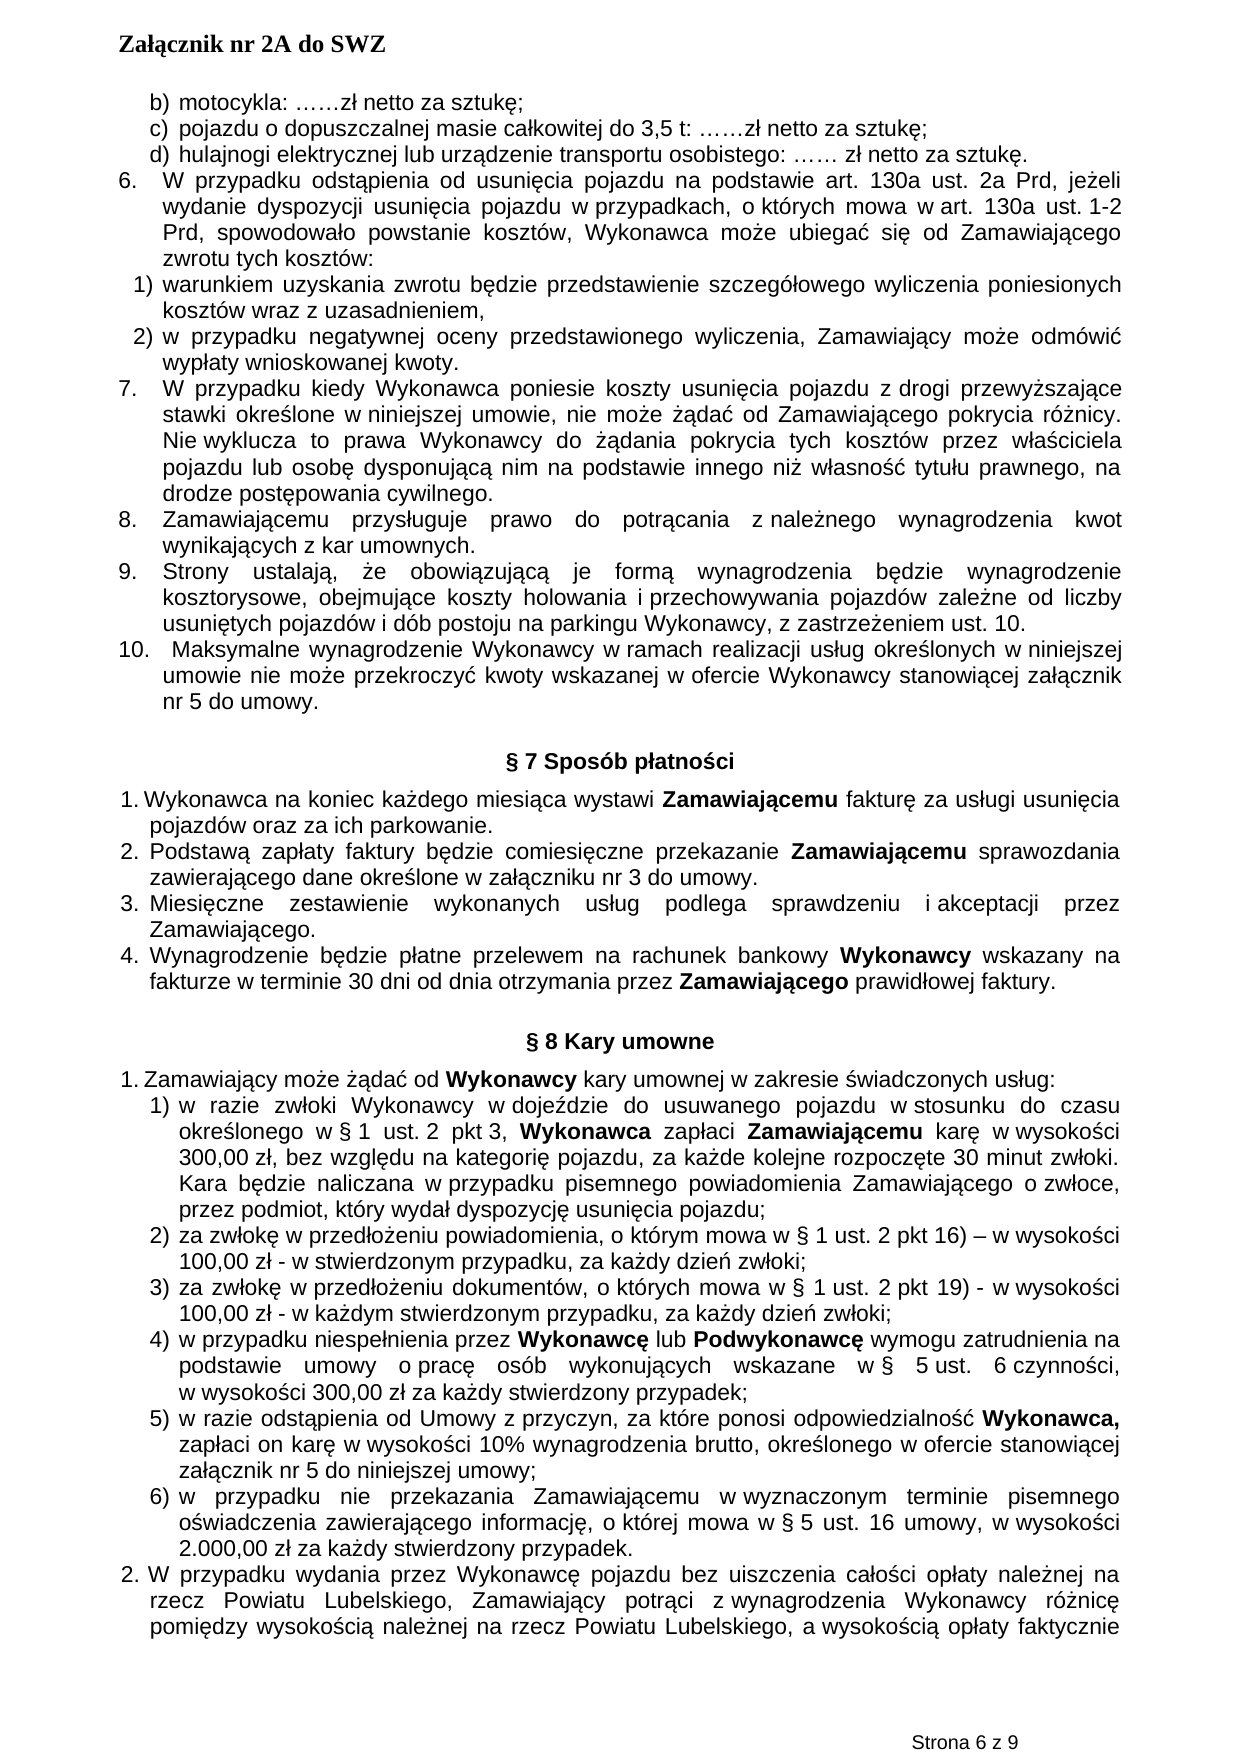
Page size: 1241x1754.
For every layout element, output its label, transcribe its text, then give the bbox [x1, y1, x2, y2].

list Zamawiającemu przysługuje prawo do potrącania z należnego wynagrodzenia kwot wynikających z kar umownych. [118, 506, 1122, 558]
list W przypadku odstąpienia od usunięcia pojazdu na podstawie art. 130a ust. 2a Prd, jeżeli wydanie dyspozycji usunięcia pojazdu w przypadkach, o których mowa w art. 130a ust. 1-2 Prd, spowodowało powstanie kosztów, Wykonawca może ubiegać się od Zamawiającego zwrotu tych kosztów: [118, 168, 1122, 272]
list za zwłokę w przedłożeniu dokumentów, o których mowa w § 1 ust. 2 pkt 19) - w wysokości 100,00 zł - w każdym stwierdzonym przypadku, za każdy dzień zwłoki; [149, 1275, 1120, 1327]
list warunkiem uzyskania zwrotu będzie przedstawienie szczegółowego wyliczenia poniesionych kosztów wraz z uzasadnieniem, [133, 272, 1122, 324]
list Strony ustalają, że obowiązującą je formą wynagrodzenia będzie wynagrodzenie kosztorysowe, obejmujące koszty holowania i przechowywania pojazdów zależne od liczby usuniętych pojazdów i dób postoju na parkingu Wykonawcy, z zastrzeżeniem ust. 10. [118, 558, 1122, 636]
list w razie odstąpienia od Umowy z przyczyn, za które ponosi odpowiedzialność Wykonawca, zapłaci on karę w wysokości 10% wynagrodzenia brutto, określonego w ofercie stanowiącej załącznik nr 5 do niniejszej umowy; [149, 1405, 1120, 1483]
list Zamawiający może żądać od Wykonawcy kary umownej w zakresie świadczonych usług: [120, 1067, 1122, 1093]
list Miesięczne zestawienie wykonanych usług podlega sprawdzeniu i akceptacji przez Zamawiającego. [120, 891, 1120, 943]
list w przypadku nie przekazania Zamawiającemu w wyznaczonym terminie pisemnego oświadczenia zawierającego informację, o której mowa w § 5 ust. 16 umowy, w wysokości 2.000,00 zł za każdy stwierdzony przypadek. [149, 1483, 1120, 1561]
list Wynagrodzenie będzie płatne przelewem na rachunek bankowy Wykonawcy wskazany na fakturze w terminie 30 dni od dnia otrzymania przez Zamawiającego prawidłowej faktury. [120, 943, 1120, 995]
list motocykla: ……zł netto za sztukę; [149, 89, 1120, 115]
list w razie zwłoki Wykonawcy w dojeździe do usuwanego pojazdu w stosunku do czasu określonego w § 1 ust. 2 pkt 3, Wykonawca zapłaci Zamawiającemu karę w wysokości 300,00 zł, bez względu na kategorię pojazdu, za każde kolejne rozpoczęte 30 minut zwłoki. Kara będzie naliczana w przypadku pisemnego powiadomienia Zamawiającego o zwłoce, przez podmiot, który wydał dyspozycję usunięcia pojazdu; [149, 1093, 1120, 1223]
list za zwłokę w przedłożeniu powiadomienia, o którym mowa w § 1 ust. 2 pkt 16) – w wysokości 100,00 zł - w stwierdzonym przypadku, za każdy dzień zwłoki; [149, 1223, 1120, 1275]
list W przypadku kiedy Wykonawca poniesie koszty usunięcia pojazdu z drogi przewyższające stawki określone w niniejszej umowie, nie może żądać od Zamawiającego pokrycia różnicy. Nie wyklucza to prawa Wykonawcy do żądania pokrycia tych kosztów przez właściciela pojazdu lub osobę dysponującą nim na podstawie innego niż własność tytułu prawnego, na drodze postępowania cywilnego. [118, 376, 1122, 506]
text § 7 Sposób płatności [118, 752, 1122, 774]
list w przypadku negatywnej oceny przedstawionego wyliczenia, Zamawiający może odmówić wypłaty wnioskowanej kwoty. [133, 324, 1122, 376]
list Maksymalne wynagrodzenie Wykonawcy w ramach realizacji usług określonych w niniejszej umowie nie może przekroczyć kwoty wskazanej w ofercie Wykonawcy stanowiącej załącznik nr 5 do umowy. [118, 636, 1122, 714]
list Podstawą zapłaty faktury będzie comiesięczne przekazanie Zamawiającemu sprawozdania zawierającego dane określone w załączniku nr 3 do umowy. [120, 838, 1120, 891]
list w przypadku niespełnienia przez Wykonawcę lub Podwykonawcę wymogu zatrudnienia na podstawie umowy o pracę osób wykonujących wskazane w § 5 ust. 6 czynności, w wysokości 300,00 zł za każdy stwierdzony przypadek; [149, 1327, 1120, 1405]
list pojazdu o dopuszczalnej masie całkowitej do 3,5 t: ……zł netto za sztukę; [149, 115, 1120, 141]
text § 8 Kary umowne [118, 1032, 1122, 1054]
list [121, 1561, 1120, 1639]
list hulajnogi elektrycznej lub urządzenie transportu osobistego: …… zł netto za sztukę. [149, 141, 1120, 168]
list Wykonawca na koniec każdego miesiąca wystawi Zamawiającemu fakturę za usługi usunięcia pojazdów oraz za ich parkowanie. [120, 786, 1120, 838]
